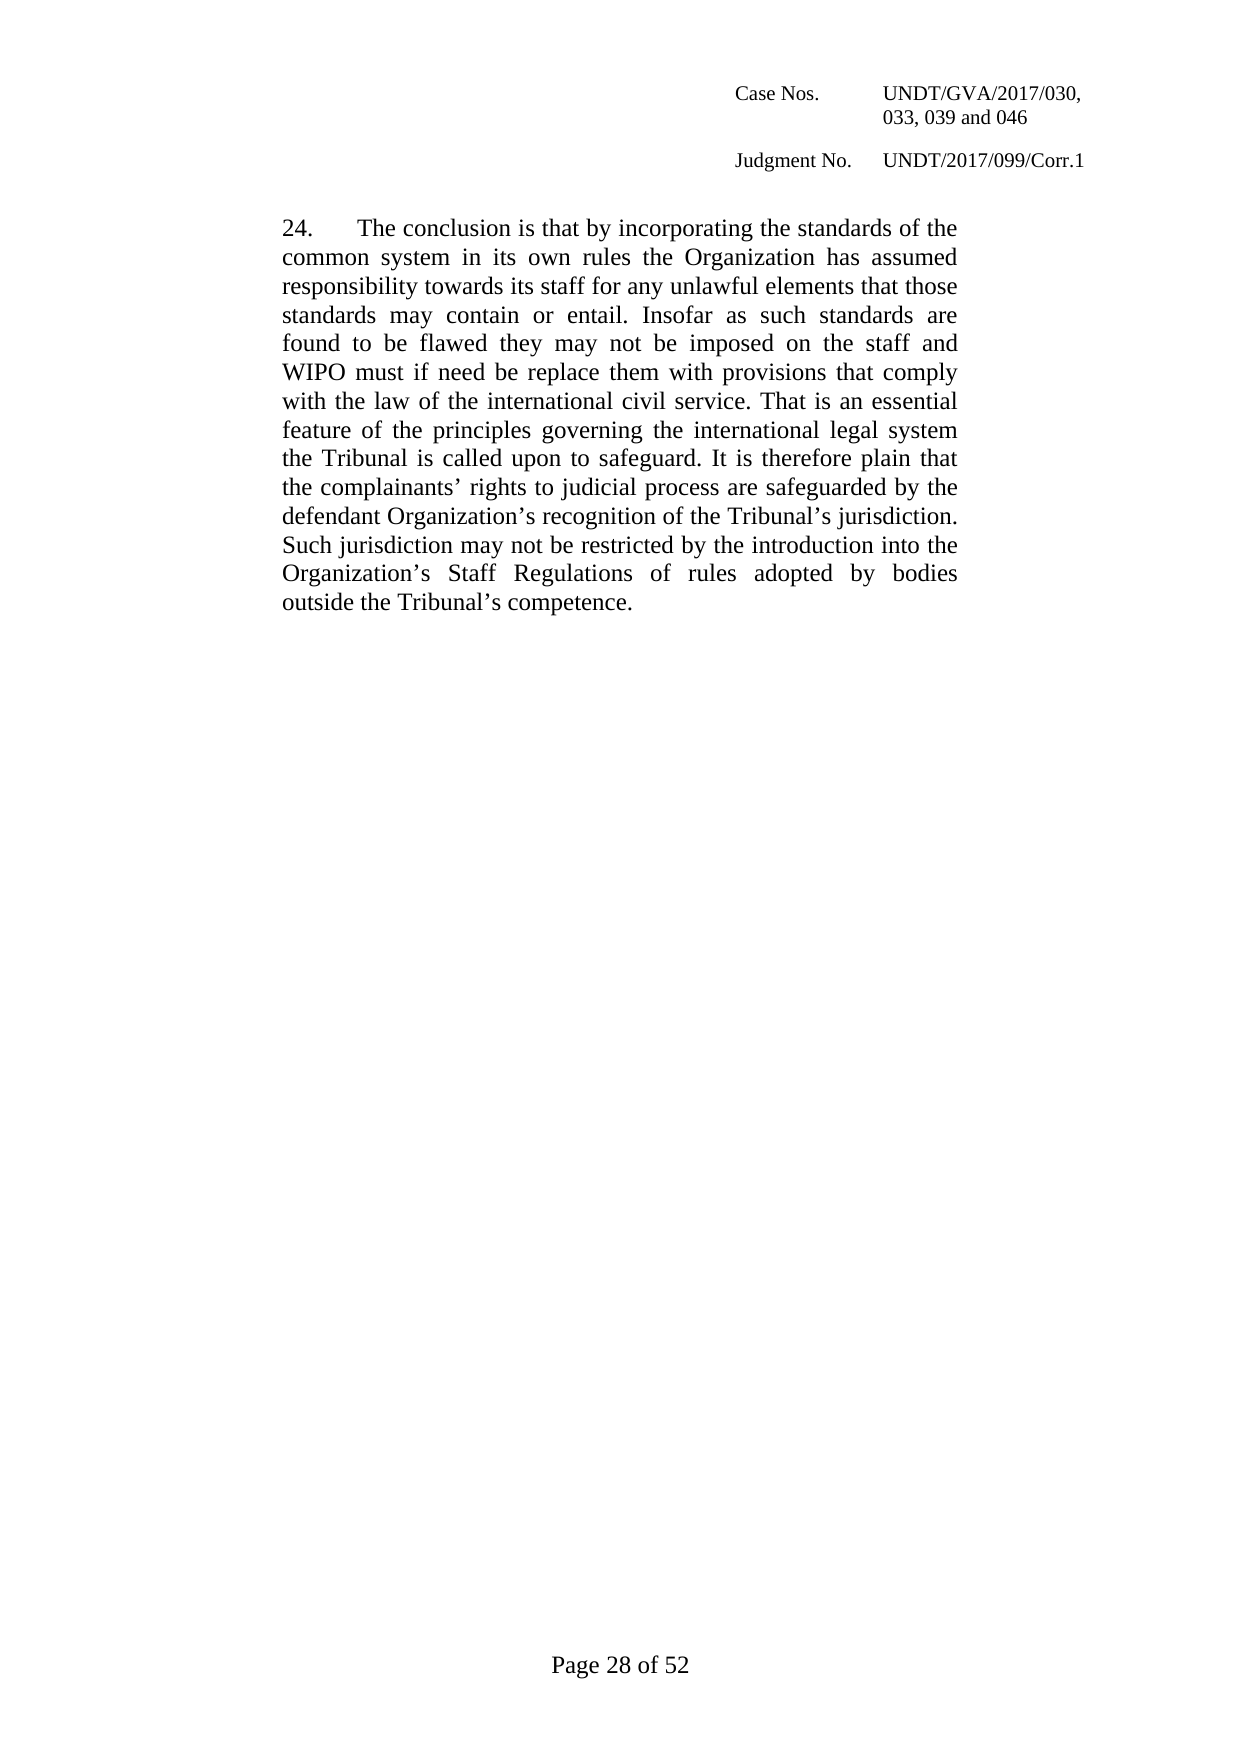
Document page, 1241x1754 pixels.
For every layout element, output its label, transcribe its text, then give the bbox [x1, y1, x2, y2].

text 24. The conclusion is that by incorporating the standards of the common system in its own rules the Organization has assumed responsibility towards its staff for any unlawful elements that those standards may contain or entail. Insofar as such standards are found to be flawed they may not be imposed on the staff and WIPO must if need be replace them with provisions that comply with the law of the international civil service. That is an essential feature of the principles governing the international legal system the Tribunal is called upon to safeguard. It is therefore plain that the complainants’ rights to judicial process are safeguarded by the defendant Organization’s recognition of the Tribunal’s jurisdiction. Such jurisdiction may not be restricted by the introduction into the Organization’s Staff Regulations of rules adopted by bodies outside the Tribunal’s competence. [282, 213, 958, 616]
